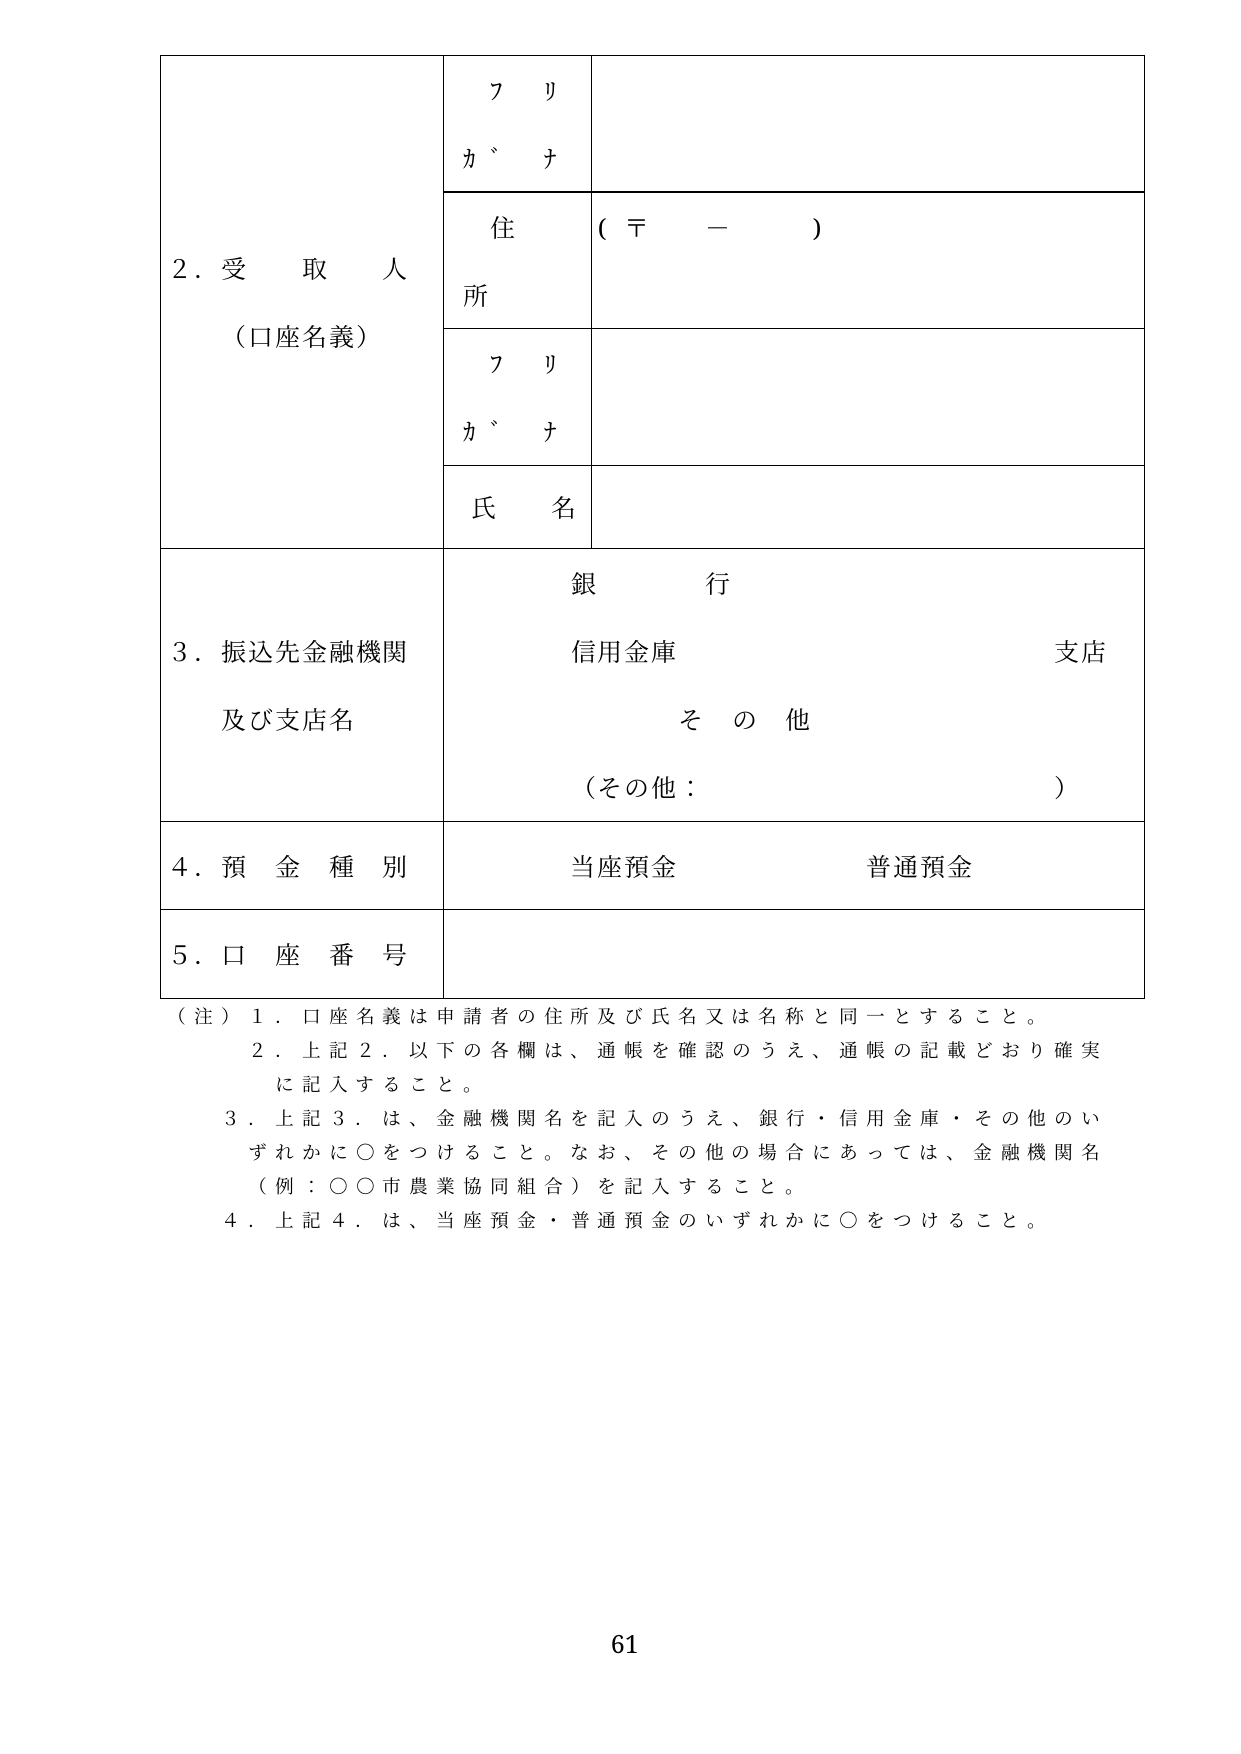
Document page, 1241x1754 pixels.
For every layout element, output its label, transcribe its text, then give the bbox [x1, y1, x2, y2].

table_cell ３．振込先金融機関 及び支店名 [161, 549, 443, 821]
table_cell 氏 名 [444, 466, 591, 548]
table_cell 当座預金 普通預金 [444, 822, 1144, 909]
text ２．上記２．以下の各欄は、通帳を確認のうえ、通帳の記載どおり確実に記入すること。 [154, 1033, 1108, 1101]
table_cell [592, 466, 1144, 548]
table_cell [592, 329, 1144, 465]
table_cell ﾌ ﾘ ｶﾞ ﾅ [444, 329, 591, 465]
table_cell [592, 56, 1144, 191]
table_cell ４．預 金 種 別 [161, 822, 443, 909]
table_cell ２．受 取 人 （口座名義） [161, 56, 443, 548]
table_cell ５．口 座 番 号 [161, 910, 443, 998]
text ３．上記３．は、金融機関名を記入のうえ、銀行・信用金庫・その他のいずれかに○をつけること。なお、その他の場合にあっては、金融機関名（例：○○市農業協同組合）を記入すること。 [154, 1101, 1108, 1203]
table_cell (〒 － ) [592, 193, 1144, 328]
table_cell 住 所 [444, 193, 591, 328]
table_cell 銀 行 信用金庫 支店 そ の 他 （その他： ） [444, 549, 1144, 821]
text （注）１．口座名義は申請者の住所及び氏名又は名称と同一とすること。 [154, 999, 1108, 1033]
text ４．上記４．は、当座預金・普通預金のいずれかに○をつけること。 [202, 1203, 1135, 1237]
table_cell [444, 910, 1144, 998]
table_cell ﾌ ﾘ ｶﾞ ﾅ [444, 56, 591, 191]
